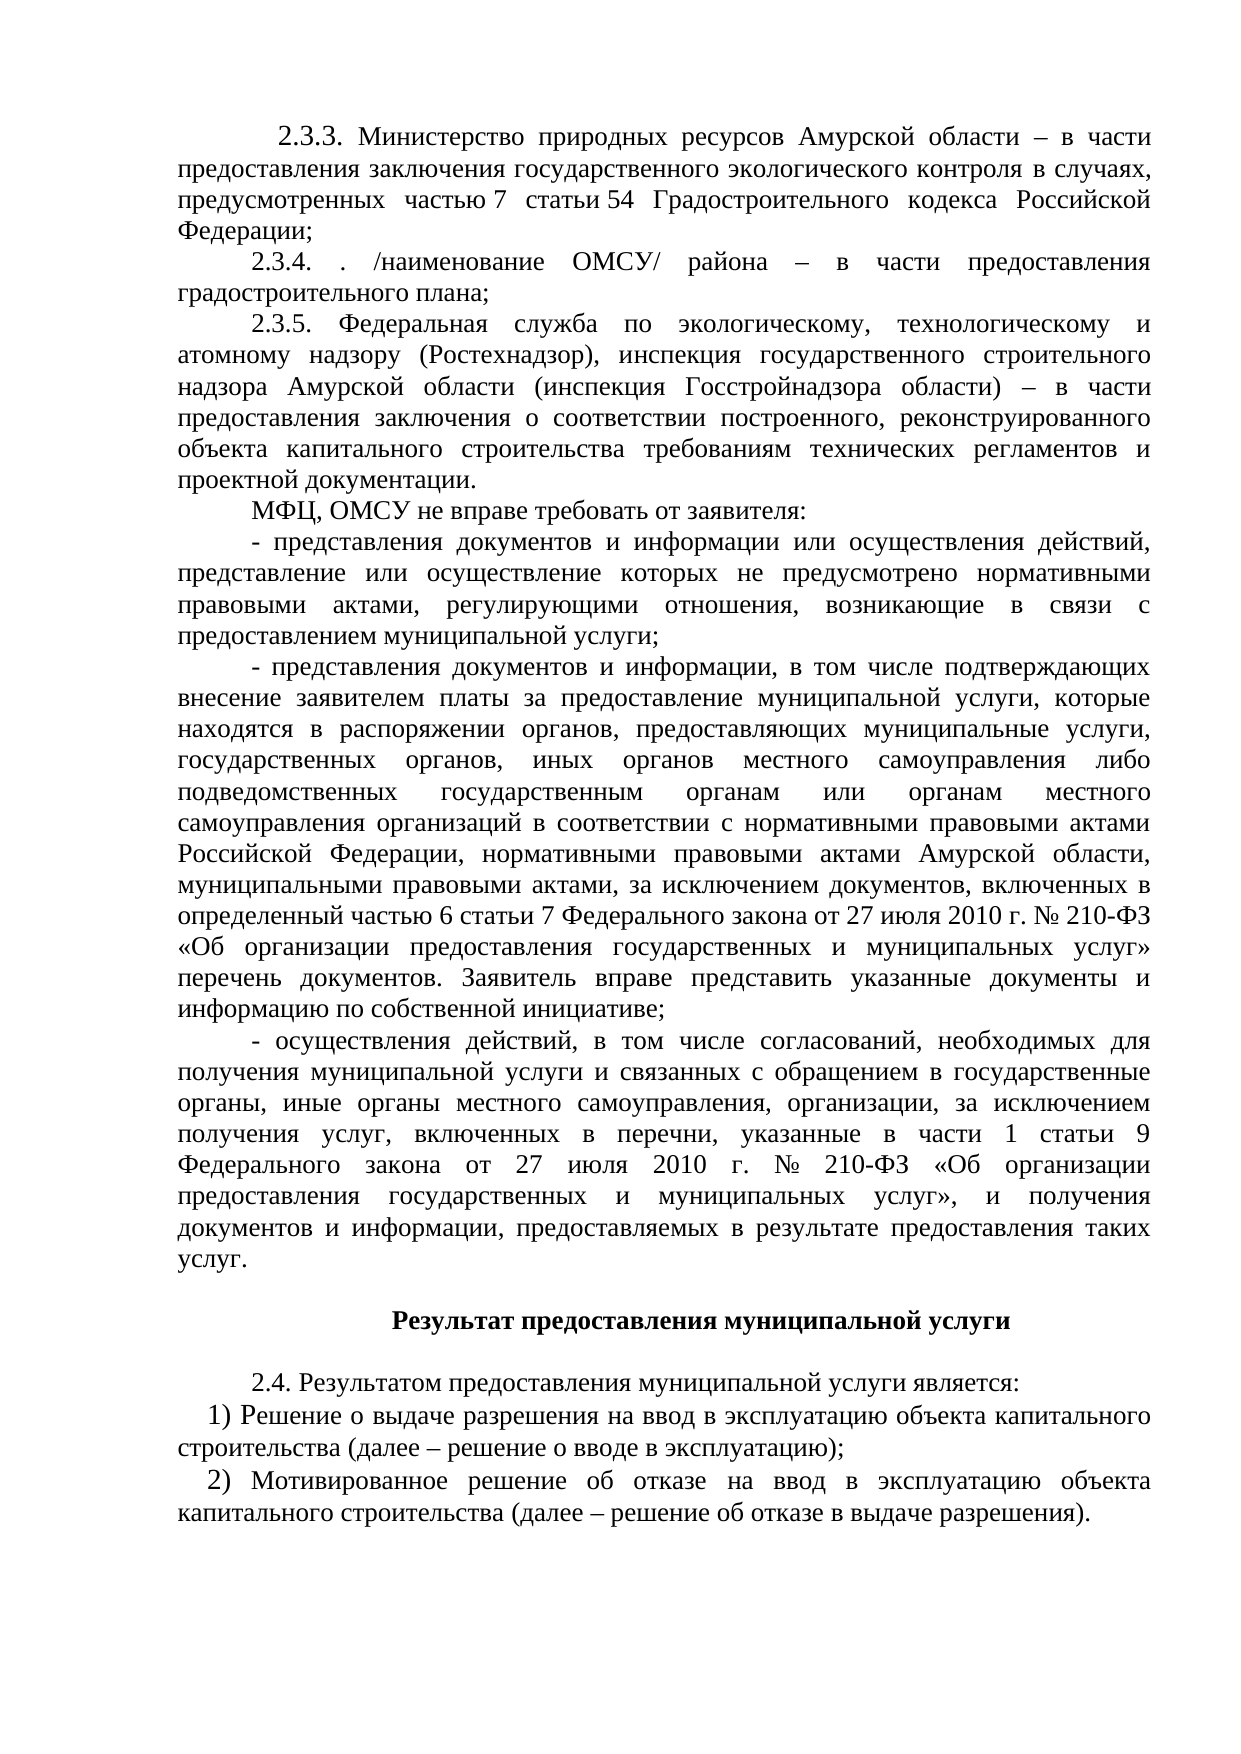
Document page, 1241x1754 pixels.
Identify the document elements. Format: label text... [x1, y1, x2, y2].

text - представления документов и информации или осуществления действий, представление или осуществление которых не предусмотрено нормативными правовыми актами, регулирующими отношения, возникающие в связи с предоставлением муниципальной услуги; [177, 525, 1152, 650]
text - представления документов и информации, в том числе подтверждающих внесение заявителем платы за предоставление муниципальной услуги, которые находятся в распоряжении органов, предоставляющих муниципальные услуги, государственных органов, иных органов местного самоуправления либо подведомственных государственным органам или органам местного самоуправления организаций в соответствии с нормативными правовыми актами Российской Федерации, нормативными правовыми актами Амурской области, муниципальными правовыми актами, за исключением документов, включенных в определенный частью 6 статьи 7 Федерального закона от 27 июля 2010 г. № 210-ФЗ «Об организации предоставления государственных и муниципальных услуг» перечень документов. Заявитель вправе представить указанные документы и информацию по собственной инициативе; [177, 650, 1152, 1024]
text 2.3.5. Федеральная служба по экологическому, технологическому и атомному надзору (Ростехнадзор), инспекция государственного строительного надзора Амурской области (инспекция Госстройнадзора области) – в части предоставления заключения о соответствии построенного, реконструированного объекта капитального строительства требованиям технических регламентов и проектной документации. [177, 307, 1152, 494]
text 2.3.3. Министерство природных ресурсов Амурской области – в части предоставления заключения государственного экологического контроля в случаях, предусмотренных частью 7 статьи 54 Градостроительного кодекса Российской Федерации; [177, 118, 1152, 245]
text 1) Решение о выдаче разрешения на ввод в эксплуатацию объекта капитального строительства (далее – решение о вводе в эксплуатацию); [177, 1397, 1152, 1462]
text МФЦ, ОМСУ не вправе требовать от заявителя: [177, 494, 1152, 525]
text 2.4. Результатом предоставления муниципальной услуги является: [177, 1366, 1152, 1397]
text Результат предоставления муниципальной услуги [177, 1304, 1152, 1335]
text - осуществления действий, в том числе согласований, необходимых для получения муниципальной услуги и связанных с обращением в государственные органы, иные органы местного самоуправления, организации, за исключением получения услуг, включенных в перечни, указанные в части 1 статьи 9 Федерального закона от 27 июля 2010 г. № 210-ФЗ «Об организации предоставления государственных и муниципальных услуг», и получения документов и информации, предоставляемых в результате предоставления таких услуг. [177, 1024, 1152, 1273]
text 2.3.4. . /наименование ОМСУ/ района – в части предоставления градостроительного плана; [177, 245, 1152, 307]
text 2) Мотивированное решение об отказе на ввод в эксплуатацию объекта капитального строительства (далее – решение об отказе в выдаче разрешения). [177, 1462, 1152, 1527]
